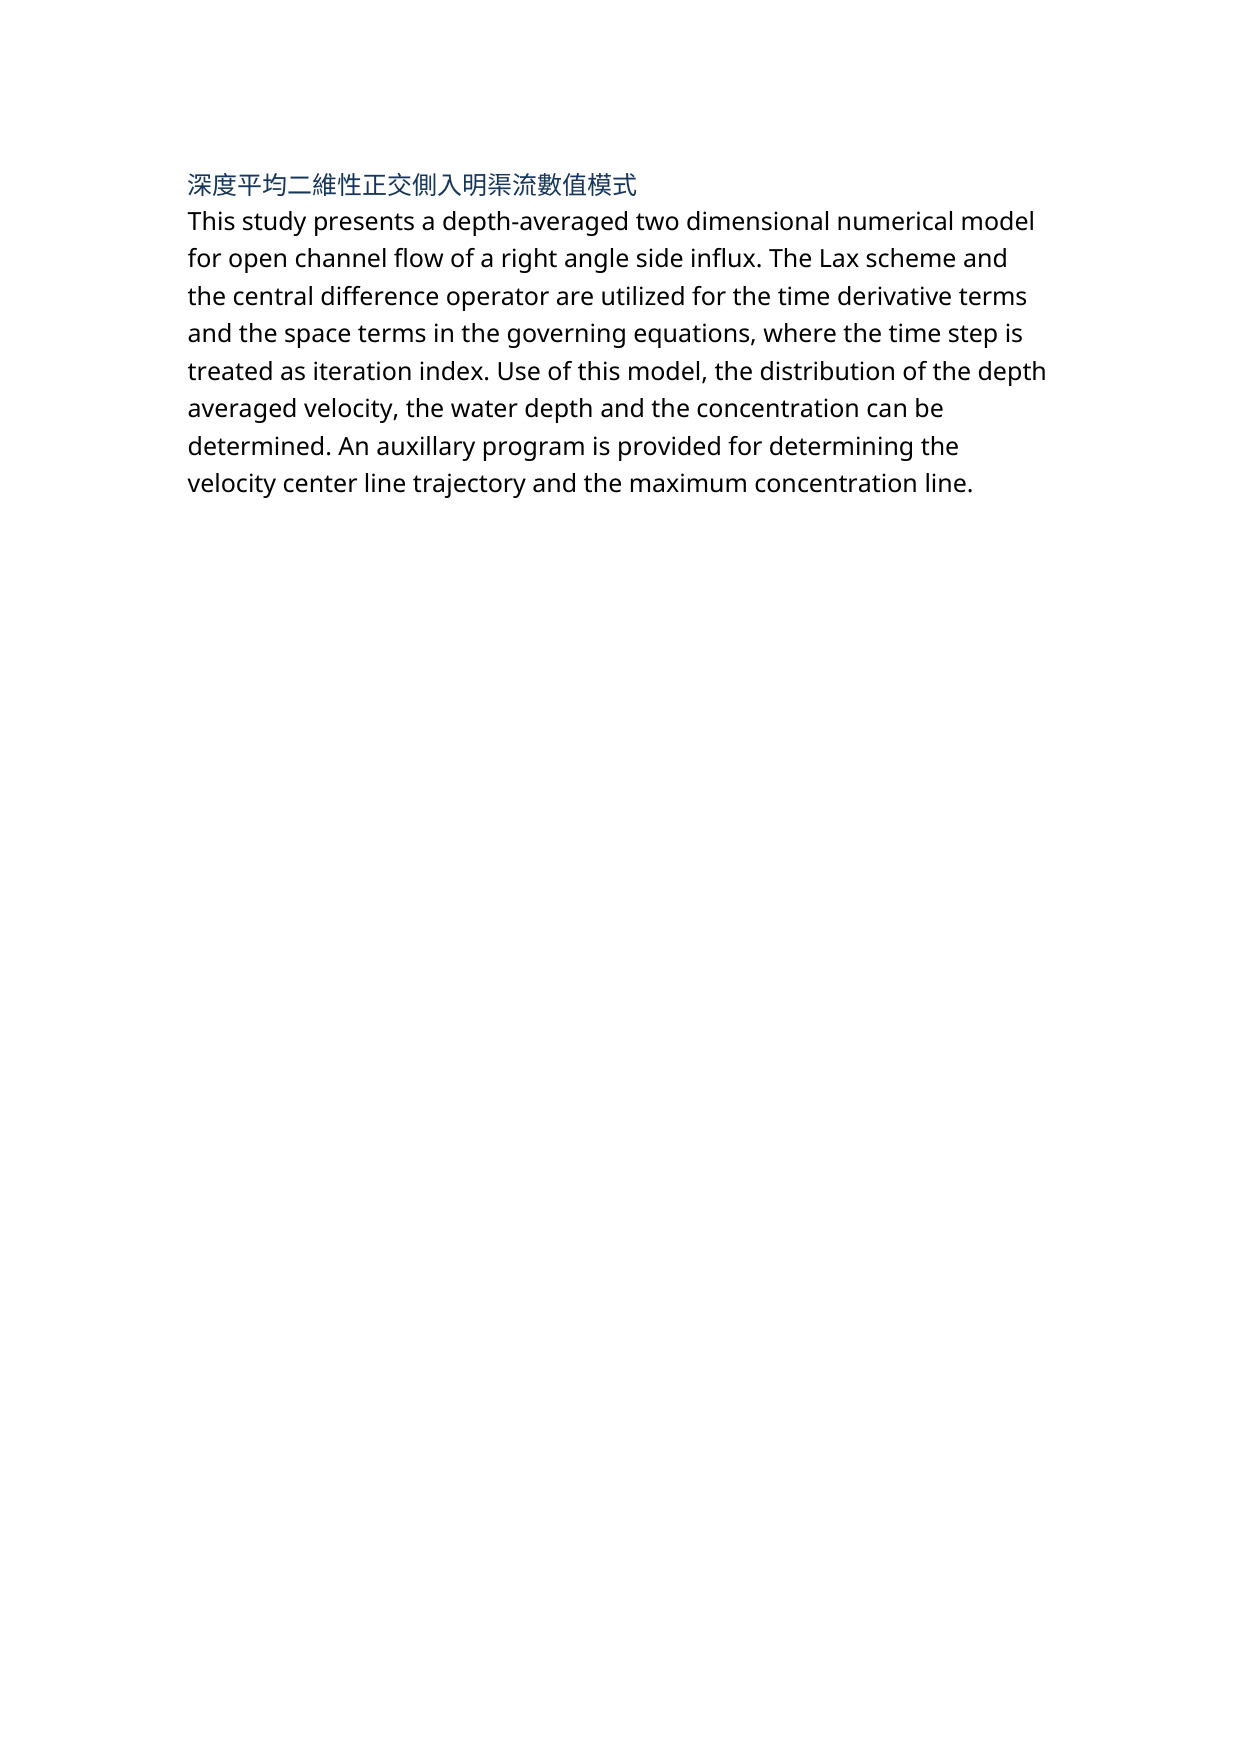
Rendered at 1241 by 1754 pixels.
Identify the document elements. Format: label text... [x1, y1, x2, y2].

text This study presents a depth-averaged two dimensional numerical model for open channel flow of a right angle side influx. The Lax scheme and the central difference operator are utilized for the time derivative terms and the space terms in the governing equations, where the time step is treated as iteration index. Use of this model, the distribution of the depth averaged velocity, the water depth and the concentration can be determined. An auxillary program is provided for determining the velocity center line trajectory and the maximum concentration line. [187, 202, 1053, 502]
text 深度平均二維性正交側入明渠流數值模式 [187, 164, 1053, 202]
